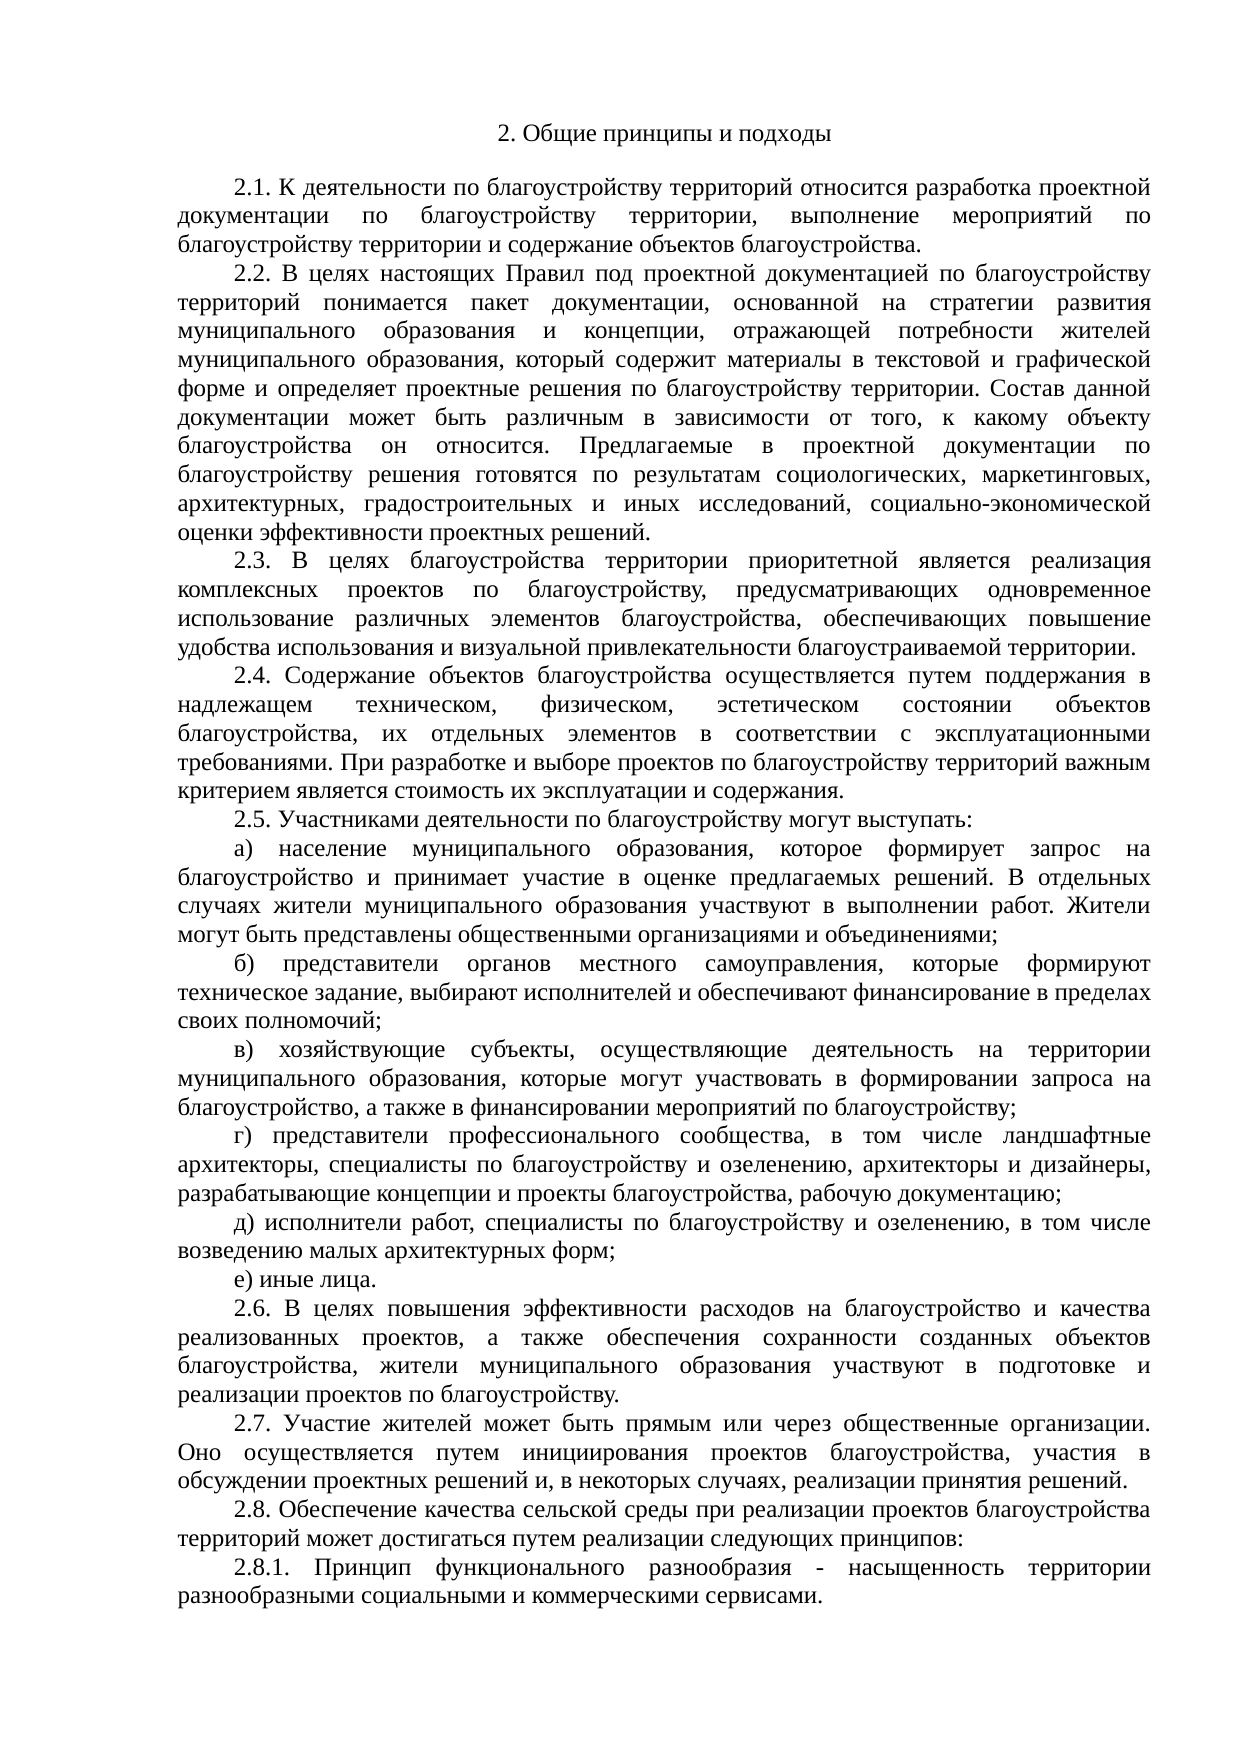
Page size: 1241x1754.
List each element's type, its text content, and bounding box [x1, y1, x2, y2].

text 2.4. Содержание объектов благоустройства осуществляется путем поддержания в надлежащем техническом, физическом, эстетическом состоянии объектов благоустройства, их отдельных элементов в соответствии с эксплуатационными требованиями. При разработке и выборе проектов по благоустройству территорий важным критерием является стоимость их эксплуатации и содержания. [177, 661, 1152, 804]
text е) иные лица. [177, 1264, 1152, 1293]
text 2.6. В целях повышения эффективности расходов на благоустройство и качества реализованных проектов, а также обеспечения сохранности созданных объектов благоустройства, жители муниципального образования участвуют в подготовке и реализации проектов по благоустройству. [177, 1293, 1152, 1408]
text 2. Общие принципы и подходы [177, 118, 1152, 147]
text д) исполнители работ, специалисты по благоустройству и озеленению, в том числе возведению малых архитектурных форм; [177, 1207, 1152, 1264]
text 2.5. Участниками деятельности по благоустройству могут выступать: [177, 804, 1152, 833]
text 2.3. В целях благоустройства территории приоритетной является реализация комплексных проектов по благоустройству, предусматривающих одновременное использование различных элементов благоустройства, обеспечивающих повышение удобства использования и визуальной привлекательности благоустраиваемой территории. [177, 546, 1152, 661]
text г) представители профессионального сообщества, в том числе ландшафтные архитекторы, специалисты по благоустройству и озеленению, архитекторы и дизайнеры, разрабатывающие концепции и проекты благоустройства, рабочую документацию; [177, 1121, 1152, 1207]
text 2.8. Обеспечение качества сельской среды при реализации проектов благоустройства территорий может достигаться путем реализации следующих принципов: [177, 1494, 1152, 1552]
text в) хозяйствующие субъекты, осуществляющие деятельность на территории муниципального образования, которые могут участвовать в формировании запроса на благоустройство, а также в финансировании мероприятий по благоустройству; [177, 1034, 1152, 1121]
text 2.2. В целях настоящих Правил под проектной документацией по благоустройству территорий понимается пакет документации, основанной на стратегии развития муниципального образования и концепции, отражающей потребности жителей муниципального образования, который содержит материалы в текстовой и графической форме и определяет проектные решения по благоустройству территории. Состав данной документации может быть различным в зависимости от того, к какому объекту благоустройства он относится. Предлагаемые в проектной документации по благоустройству решения готовятся по результатам социологических, маркетинговых, архитектурных, градостроительных и иных исследований, социально-экономической оценки эффективности проектных решений. [177, 258, 1152, 546]
text а) население муниципального образования, которое формирует запрос на благоустройство и принимает участие в оценке предлагаемых решений. В отдельных случаях жители муниципального образования участвуют в выполнении работ. Жители могут быть представлены общественными организациями и объединениями; [177, 833, 1152, 948]
text б) представители органов местного самоуправления, которые формируют техническое задание, выбирают исполнителей и обеспечивают финансирование в пределах своих полномочий; [177, 948, 1152, 1034]
text 2.7. Участие жителей может быть прямым или через общественные организации. Оно осуществляется путем инициирования проектов благоустройства, участия в обсуждении проектных решений и, в некоторых случаях, реализации принятия решений. [177, 1408, 1152, 1494]
text 2.8.1. Принцип функционального разнообразия - насыщенность территории разнообразными социальными и коммерческими сервисами. [177, 1552, 1152, 1609]
text 2.1. К деятельности по благоустройству территорий относится разработка проектной документации по благоустройству территории, выполнение мероприятий по благоустройству территории и содержание объектов благоустройства. [177, 172, 1152, 258]
